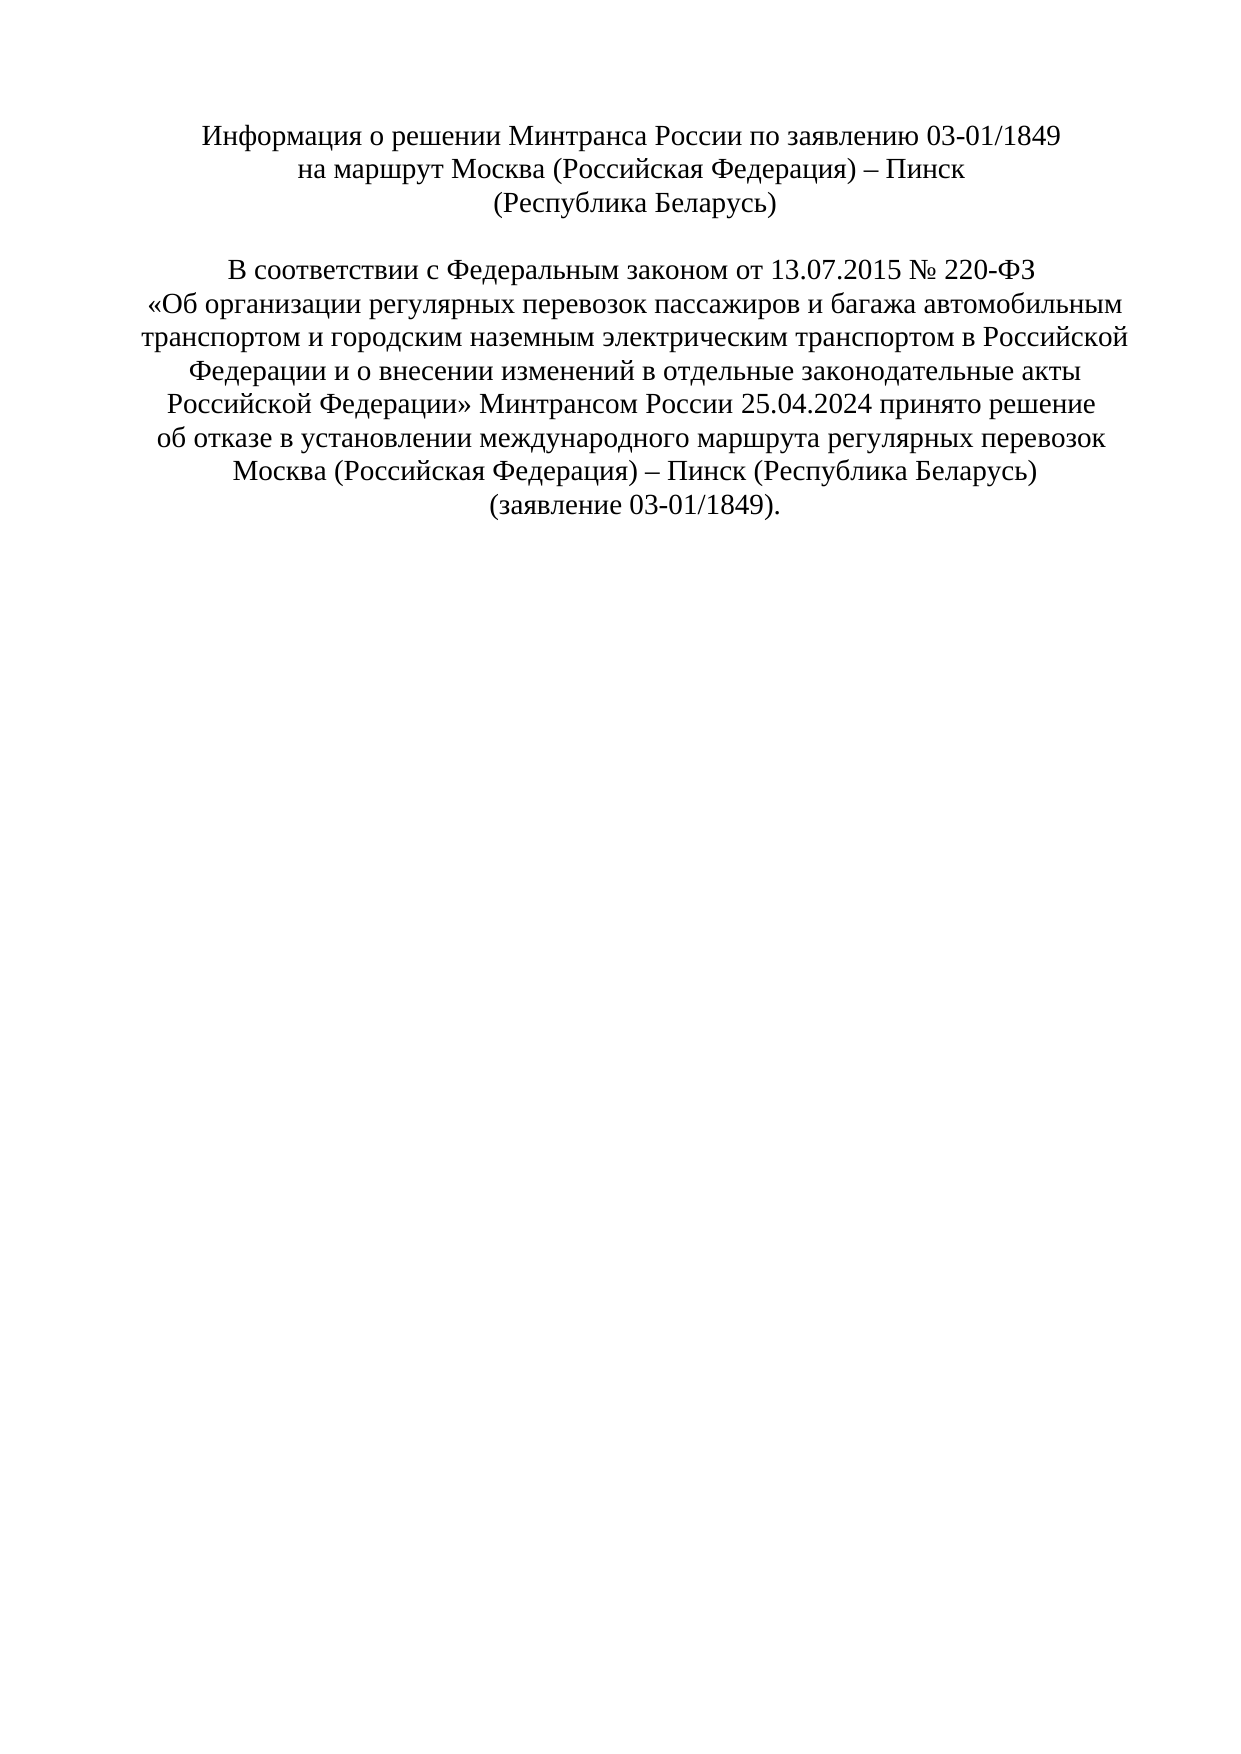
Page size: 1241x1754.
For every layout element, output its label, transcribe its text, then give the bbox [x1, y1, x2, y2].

text В соответствии с Федеральным законом от 13.07.2015 № 220-ФЗ «Об организации регулярных перевозок пассажиров и багажа автомобильным транспортом и городским наземным электрическим транспортом в Российской Федерации и о внесении изменений в отдельные законодательные акты Российской Федерации» Минтрансом России 25.04.2024 принято решение об отказе в установлении международного маршрута регулярных перевозок Москва (Российская Федерация) – Пинск (Республика Беларусь) [118, 252, 1152, 487]
text (заявление 03-01/1849). [118, 487, 1152, 521]
text Информация о решении Минтранса России по заявлению 03-01/1849 на маршрут Москва (Российская Федерация) – Пинск (Республика Беларусь) [118, 118, 1152, 219]
